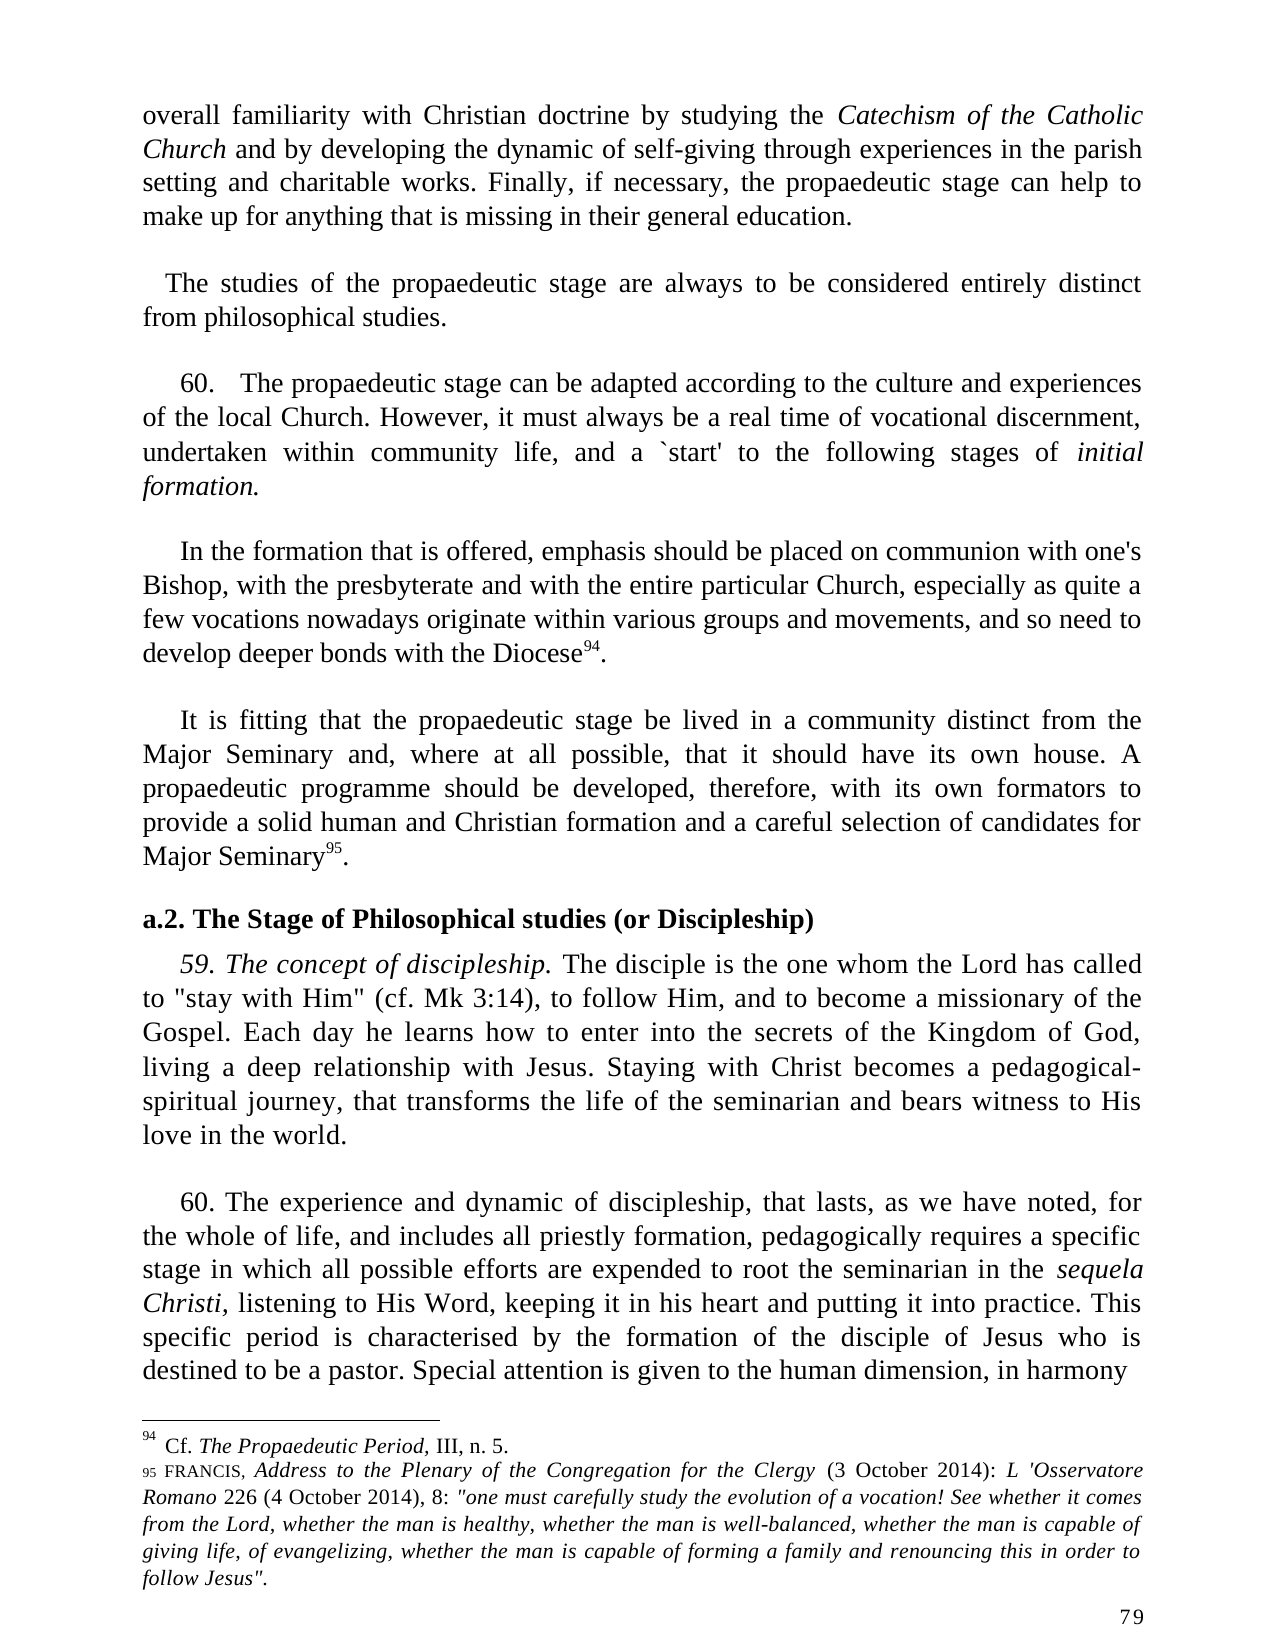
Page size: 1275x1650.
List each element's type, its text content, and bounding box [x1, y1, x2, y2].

text Cf. The Propaedeutic Period, III, n. 5. [165, 1442, 1144, 1456]
text a.2. The Stage of Philosophical studies (or Discipleship) [142, 902, 1144, 935]
text overall familiarity with Christian doctrine by studying the Catechism of the Catholic Church and by developing the dynamic of self-giving through experiences in the parish setting and charitable works. Finally, if necessary, the propaedeutic stage can help to make up for anything that is missing in their general education. [142, 98, 1144, 232]
text The studies of the propaedeutic stage are always to be considered entirely distinct from philosophical studies. [142, 266, 1144, 333]
text 79 [142, 1603, 1144, 1629]
list The propaedeutic stage can be adapted according to the culture and experiences of the local Church. However, it must always be a real time of vocational discernment, undertaken within community life, and a `start' to the following stages of initial formation. [142, 365, 1144, 502]
text 95 FRANCIS, Address to the Plenary of the Congregation for the Clergy (3 October 2014): L 'Osservatore Romano 226 (4 October 2014), 8: "one must carefully study the evolution of a vocation! See whether it comes from the Lord, whether the man is healthy, whether the man is well-balanced, whether the man is capable of giving life, of evangelizing, whether the man is capable of forming a family and renouncing this in order to follow Jesus". [142, 1456, 1144, 1591]
text In the formation that is offered, emphasis should be placed on communion with one's Bishop, with the presbyterate and with the entire particular Church, especially as quite a few vocations nowadays originate within various groups and movements, and so need to develop deeper bonds with the Diocese94. [142, 534, 1144, 669]
text It is fitting that the propaedeutic stage be lived in a community distinct from the Major Seminary and, where at all possible, that it should have its own house. A propaedeutic programme should be developed, therefore, with its own formators to provide a solid human and Christian formation and a careful selection of candidates for Major Seminary95. [142, 702, 1144, 872]
list The concept of discipleship. The disciple is the one whom the Lord has called to "stay with Him" (cf. Mk 3:14), to follow Him, and to become a missionary of the Gospel. Each day he learns how to enter into the secrets of the Kingdom of God, living a deep relationship with Jesus. Staying with Christ becomes a pedagogical-spiritual journey, that transforms the life of the seminarian and bears witness to His love in the world. [142, 946, 1144, 1151]
list The experience and dynamic of discipleship, that lasts, as we have noted, for the whole of life, and includes all priestly formation, pedagogically requires a specific stage in which all possible efforts are expended to root the seminarian in the sequela Christi, listening to His Word, keeping it in his heart and putting it into practice. This specific period is characterised by the formation of the disciple of Jesus who is destined to be a pastor. Special attention is given to the human dimension, in harmony [142, 1184, 1144, 1386]
